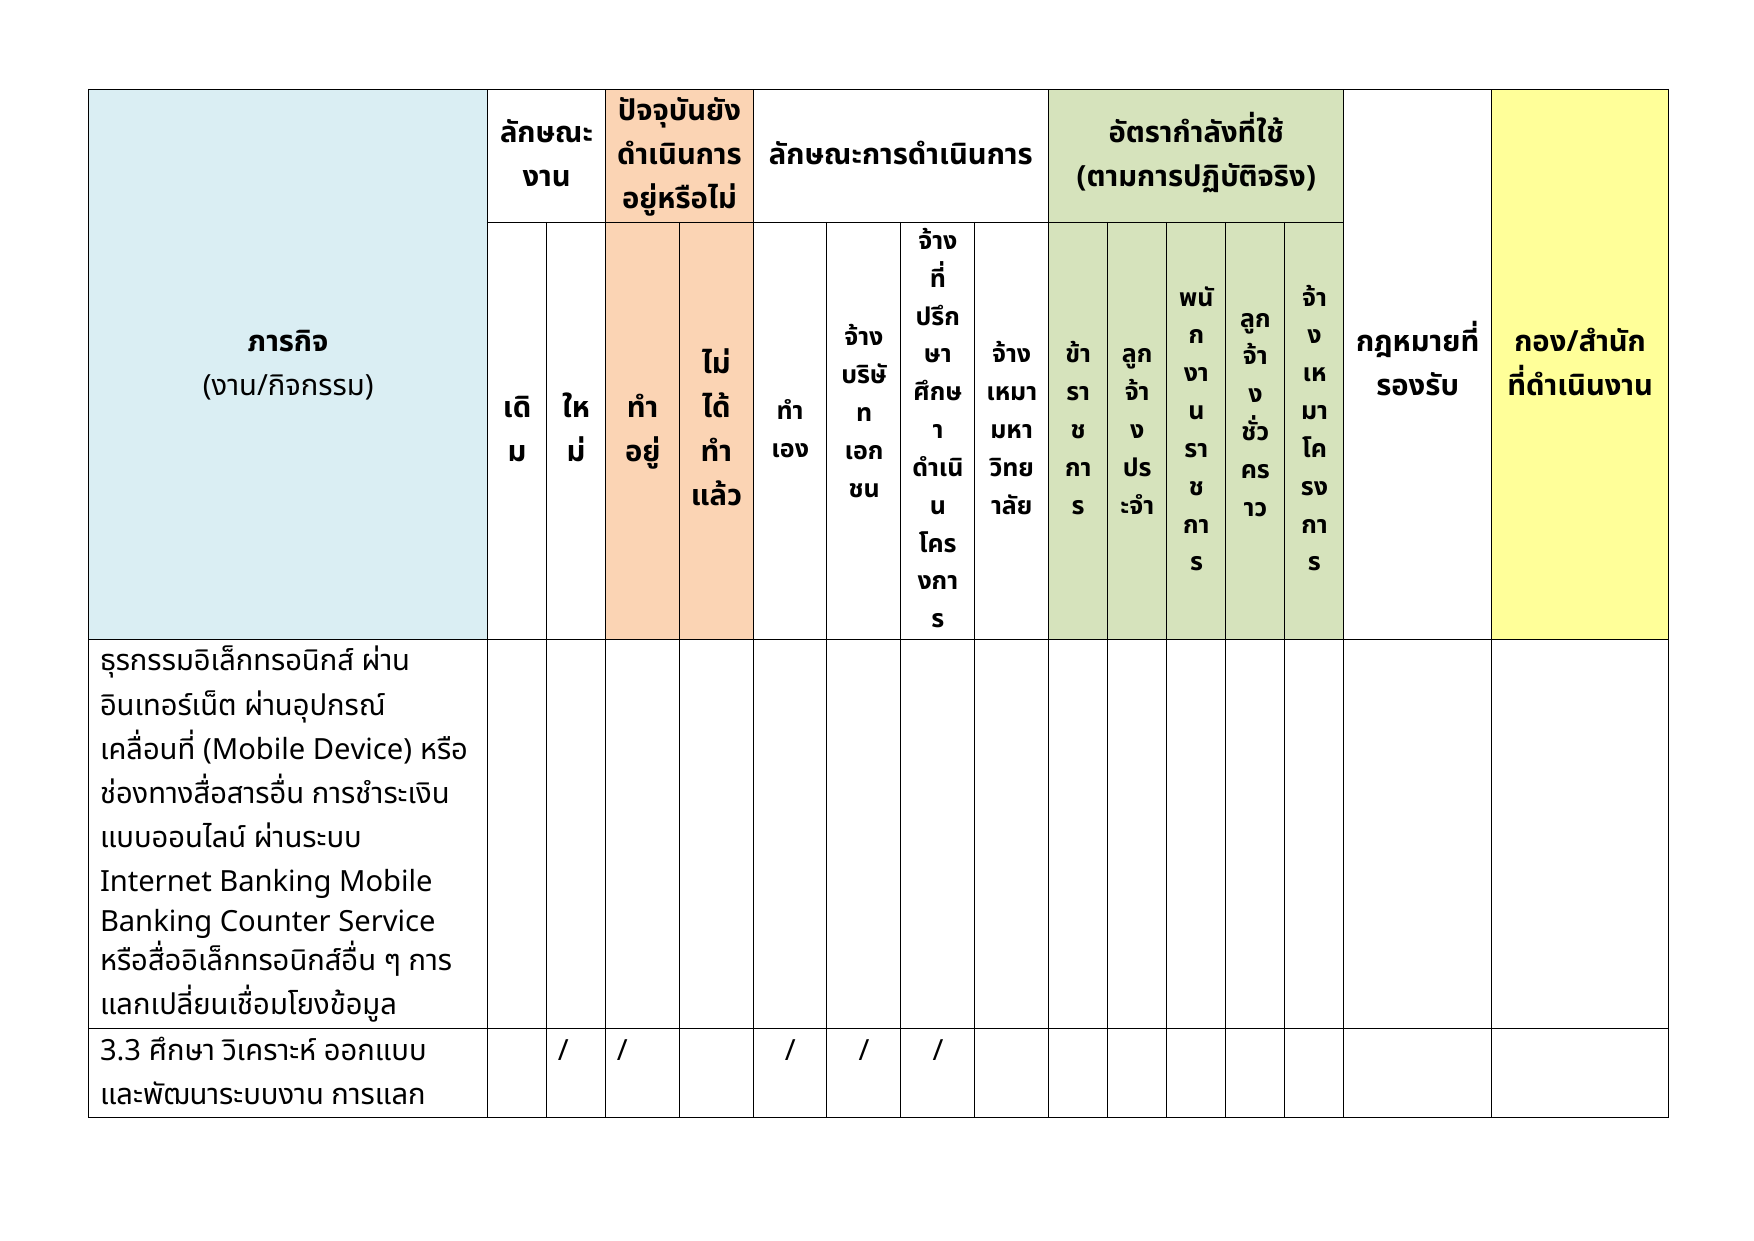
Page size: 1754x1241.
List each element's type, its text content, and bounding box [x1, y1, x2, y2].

table_cell จ้างบริษัท เอกชน [827, 223, 900, 639]
table_cell จ้างที่ปรึกษาศึกษาดำเนินโครงการ [901, 223, 974, 639]
table_cell [488, 1029, 546, 1117]
table_cell [488, 640, 546, 1028]
table_cell / [827, 640, 900, 1028]
table_cell ทำอยู่ [606, 223, 679, 639]
table_cell ทำเอง [754, 223, 826, 639]
table_cell / [606, 640, 679, 1028]
table_cell / [547, 1029, 605, 1117]
table_cell เดิม [488, 223, 546, 639]
table_cell [1226, 1029, 1284, 1117]
table_cell [1344, 640, 1491, 1028]
table_header ภารกิจ (งาน/กิจกรรม) [89, 90, 487, 639]
table_header กอง/สำนัก ที่ดำเนินงาน [1492, 90, 1668, 639]
table_cell / [547, 640, 605, 1028]
table_cell จ้างเหมาโครง การ [1285, 223, 1343, 639]
table_cell [1344, 1029, 1491, 1117]
table_cell [1492, 640, 1668, 1028]
table_cell ไม่ได้ทำแล้ว [680, 223, 753, 639]
table_header อัตรากำลังที่ใช้ (ตามการปฏิบัติจริง) [1049, 90, 1343, 222]
table_cell ลูกจ้างประจำ [1108, 223, 1166, 639]
table_cell [1108, 640, 1166, 1028]
table_cell [1049, 640, 1107, 1028]
table_cell [1226, 640, 1284, 1028]
table_cell พนัก งานราช การ [1167, 223, 1225, 639]
table_cell [1167, 1029, 1225, 1117]
table_cell / [754, 1029, 826, 1117]
table_cell 3.2 การจัดทำแผนงาน/โครงการ การพัฒนาระบบงานให้บริการธุรกรรมอิเล็กทรอนิกส์ ผ่านอินเทอร์เน็ต ผ่านอุปกรณ์เคลื่อนที่ (Mobile Device) หรือช่องทางสื่อสารอื่น การชำระเงินแบบออนไลน์ ผ่านระบบ Internet Banking Mobile Banking Counter Service หรือสื่ออิเล็กทรอนิกส์อื่น ๆ การแลกเปลี่ยนเชื่อมโยงข้อมูล [89, 640, 487, 1028]
table_cell [975, 1029, 1048, 1117]
table_cell [1285, 640, 1343, 1028]
table_cell / [901, 1029, 974, 1117]
table_cell [680, 1029, 753, 1117]
table_cell [1049, 1029, 1107, 1117]
table_header ลักษณะงาน [488, 90, 605, 222]
table_cell [1492, 1029, 1668, 1117]
table_header กฎหมายที่รองรับ [1344, 90, 1491, 639]
table_cell / [827, 1029, 900, 1117]
table_cell / [901, 640, 974, 1028]
table_cell [1285, 1029, 1343, 1117]
table_cell ใหม่ [547, 223, 605, 639]
table_cell / [606, 1029, 679, 1117]
table_cell / [754, 640, 826, 1028]
table_cell ข้า ราช การ [1049, 223, 1107, 639]
table_header ลักษณะการดำเนินการ [754, 90, 1048, 222]
table_cell ลูก จ้างชั่ว คราว [1226, 223, 1284, 639]
table_cell [975, 640, 1048, 1028]
table_cell [1108, 1029, 1166, 1117]
table_cell [1167, 640, 1225, 1028]
table_header ปัจจุบันยังดำเนินการอยู่หรือไม่ [606, 90, 753, 222]
table_cell [680, 640, 753, 1028]
table_cell 3.3 ศึกษา วิเคราะห์ ออกแบบ และพัฒนาระบบงาน การแลกเปลี่ยนเชื่อมโยงข้อมูลกับระบบงานที่เกี่ยวข้อง การแลกเปลี่ยนข้อมูลกับผู้ประกอบการ การปรับปรุง แก้ไขระบบงานให้รองรับกับงานเมื่อความต้องการใช้งานที่เปลี่ยนแปลงไป [89, 1029, 487, 1117]
table_cell จ้างเหมามหา วิทยาลัย [975, 223, 1048, 639]
